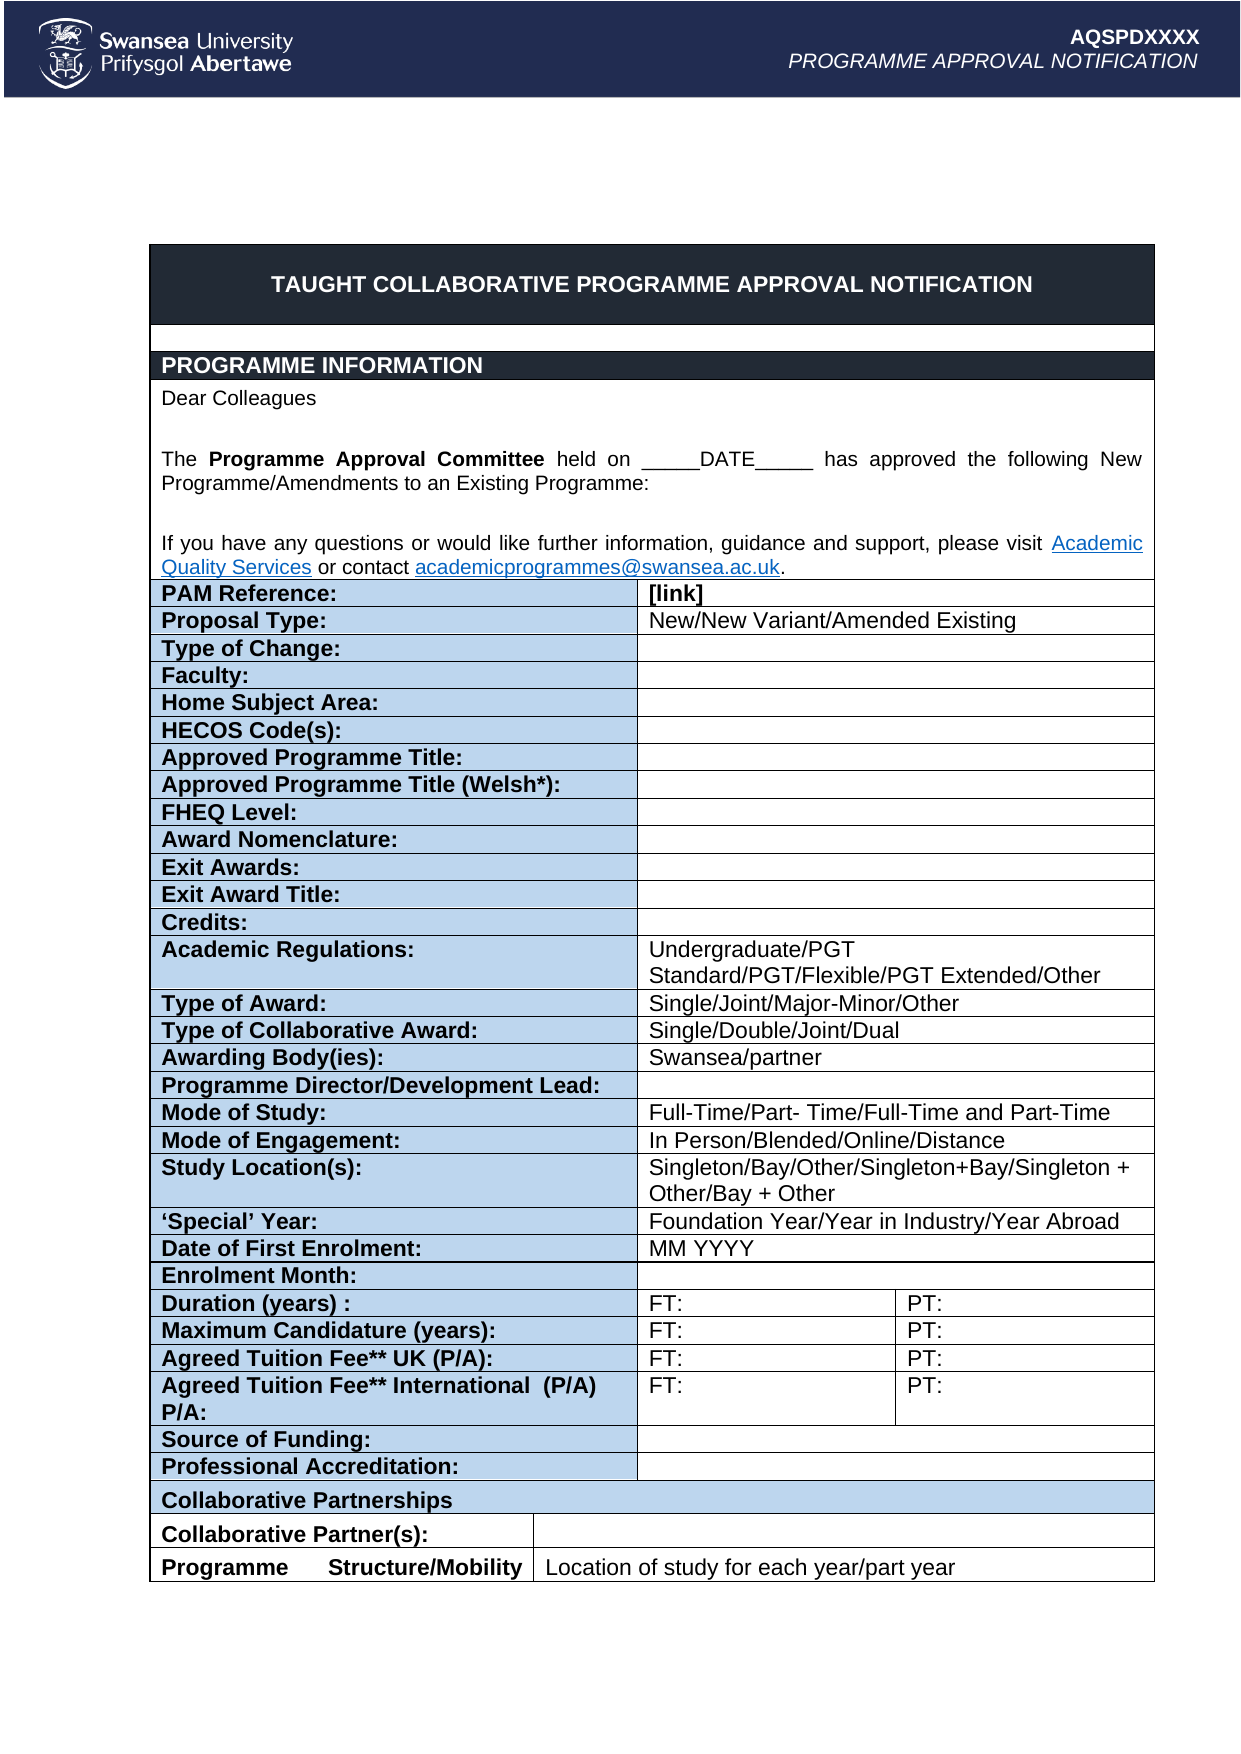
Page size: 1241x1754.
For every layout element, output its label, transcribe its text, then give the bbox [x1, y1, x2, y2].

table_cell Source of Funding: [151, 1426, 637, 1452]
table_cell Single/Joint/Major-Minor/Other [638, 990, 1154, 1016]
table_cell Approved Programme Title: [151, 744, 637, 770]
table_cell Collaborative Partner(s): [151, 1514, 533, 1547]
table_cell Mode of Engagement: [151, 1127, 637, 1153]
table_cell [638, 799, 1154, 825]
table_cell [638, 826, 1154, 853]
table_cell PT: [896, 1345, 1154, 1371]
table_cell Mode of Study: [151, 1099, 637, 1126]
table_cell PROGRAMME INFORMATION [151, 352, 1154, 379]
table_cell Duration (years) : [151, 1290, 637, 1316]
table_cell Proposal Type: [151, 607, 637, 633]
table_cell [638, 909, 1154, 935]
table_cell [638, 717, 1154, 743]
table_cell [638, 744, 1154, 770]
table_cell FT: [638, 1372, 895, 1425]
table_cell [151, 1548, 533, 1581]
table_cell [638, 854, 1154, 880]
table_cell Full-Time/Part- Time/Full-Time and Part-Time [638, 1099, 1154, 1126]
table_cell Collaborative Partnerships [151, 1481, 1154, 1513]
table_cell FHEQ Level: [151, 799, 637, 825]
table_cell [638, 689, 1154, 716]
table_cell Study Location(s): [151, 1154, 637, 1207]
table_cell [638, 635, 1154, 661]
table_cell [151, 325, 1154, 351]
table_cell FT: [638, 1290, 895, 1316]
table_cell PAM Reference: [151, 580, 637, 606]
table_cell Agreed Tuition Fee** UK (P/A): [151, 1345, 637, 1371]
table_cell Type of Change: [151, 635, 637, 661]
table_cell Dear Colleagues The Programme Approval Committee held on _____DATE_____ has approved the following New Programme/Amendments to an Existing Programme: If you have any questions or would like further information, guidance and support, please visit Academic Quality Services or contact academicprogrammes@swansea.ac.uk. [151, 380, 1154, 579]
table_cell Agreed Tuition Fee** International (P/A) P/A: [151, 1372, 637, 1425]
table_cell Swansea/partner [638, 1044, 1154, 1071]
table_cell FT: [638, 1317, 895, 1344]
picture [4, 1, 1241, 99]
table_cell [534, 1548, 1154, 1581]
table_cell Professional Accreditation: [151, 1453, 637, 1479]
table_cell Undergraduate/PGT Standard/PGT/Flexible/PGT Extended/Other [638, 936, 1154, 988]
table_cell FT: [638, 1345, 895, 1371]
table_cell [638, 1072, 1154, 1098]
table_cell [638, 771, 1154, 798]
table_cell Academic Regulations: [151, 936, 637, 988]
table_cell [638, 1263, 1154, 1289]
table_cell PT: [896, 1290, 1154, 1316]
table_cell In Person/Blended/Online/Distance [638, 1127, 1154, 1153]
table_cell PT: [896, 1372, 1154, 1425]
table_cell Enrolment Month: [151, 1263, 637, 1289]
table_cell PT: [896, 1317, 1154, 1344]
table_cell Awarding Body(ies): [151, 1044, 637, 1071]
table_cell Award Nomenclature: [151, 826, 637, 853]
table_cell Type of Collaborative Award: [151, 1017, 637, 1043]
table_cell Date of First Enrolment: [151, 1235, 637, 1261]
table_cell Programme Director/Development Lead: [151, 1072, 637, 1098]
table_cell [638, 881, 1154, 907]
table_cell Single/Double/Joint/Dual [638, 1017, 1154, 1043]
table_cell Singleton/Bay/Other/Singleton+Bay/Singleton + Other/Bay + Other [638, 1154, 1154, 1207]
table_cell HECOS Code(s): [151, 717, 637, 743]
table_cell Maximum Candidature (years): [151, 1317, 637, 1344]
table_cell MM YYYY [638, 1235, 1154, 1261]
table_cell [638, 1453, 1154, 1479]
table_cell Home Subject Area: [151, 689, 637, 716]
table_cell Type of Award: [151, 990, 637, 1016]
table_cell New/New Variant/Amended Existing [638, 607, 1154, 633]
table_cell [638, 662, 1154, 688]
table_header TAUGHT COLLABORATIVE PROGRAMME APPROVAL NOTIFICATION [151, 245, 1154, 324]
table_cell [link] [638, 580, 1154, 606]
table_cell Exit Awards: [151, 854, 637, 880]
table_cell Approved Programme Title (Welsh*): [151, 771, 637, 798]
table_cell ‘Special’ Year: [151, 1208, 637, 1234]
table_cell Foundation Year/Year in Industry/Year Abroad [638, 1208, 1154, 1234]
table_cell [638, 1426, 1154, 1452]
table_cell Credits: [151, 909, 637, 935]
table_cell Faculty: [151, 662, 637, 688]
table_cell Exit Award Title: [151, 881, 637, 907]
table_cell [534, 1514, 1154, 1547]
